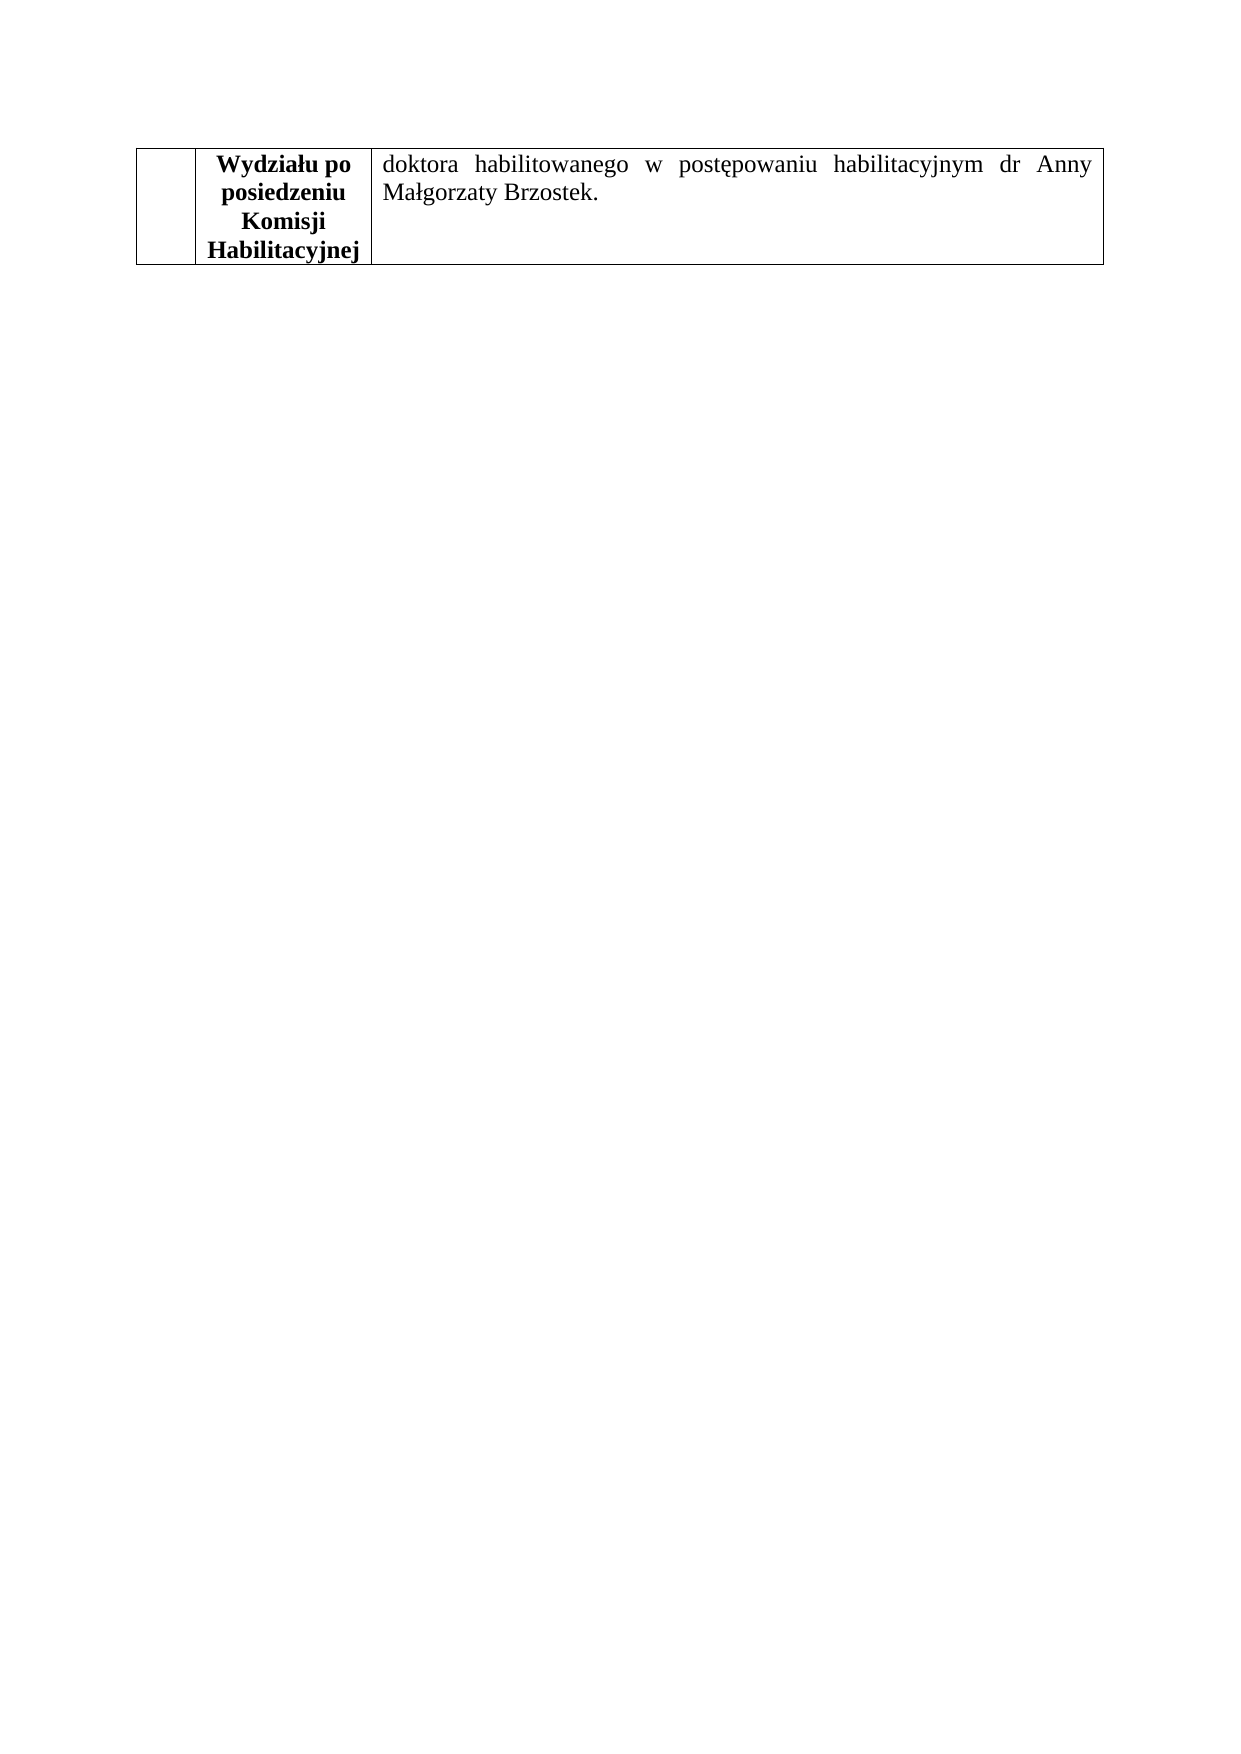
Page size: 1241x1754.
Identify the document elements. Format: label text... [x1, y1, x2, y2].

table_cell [372, 149, 1103, 264]
table_cell 8 [137, 149, 195, 264]
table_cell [196, 149, 371, 264]
